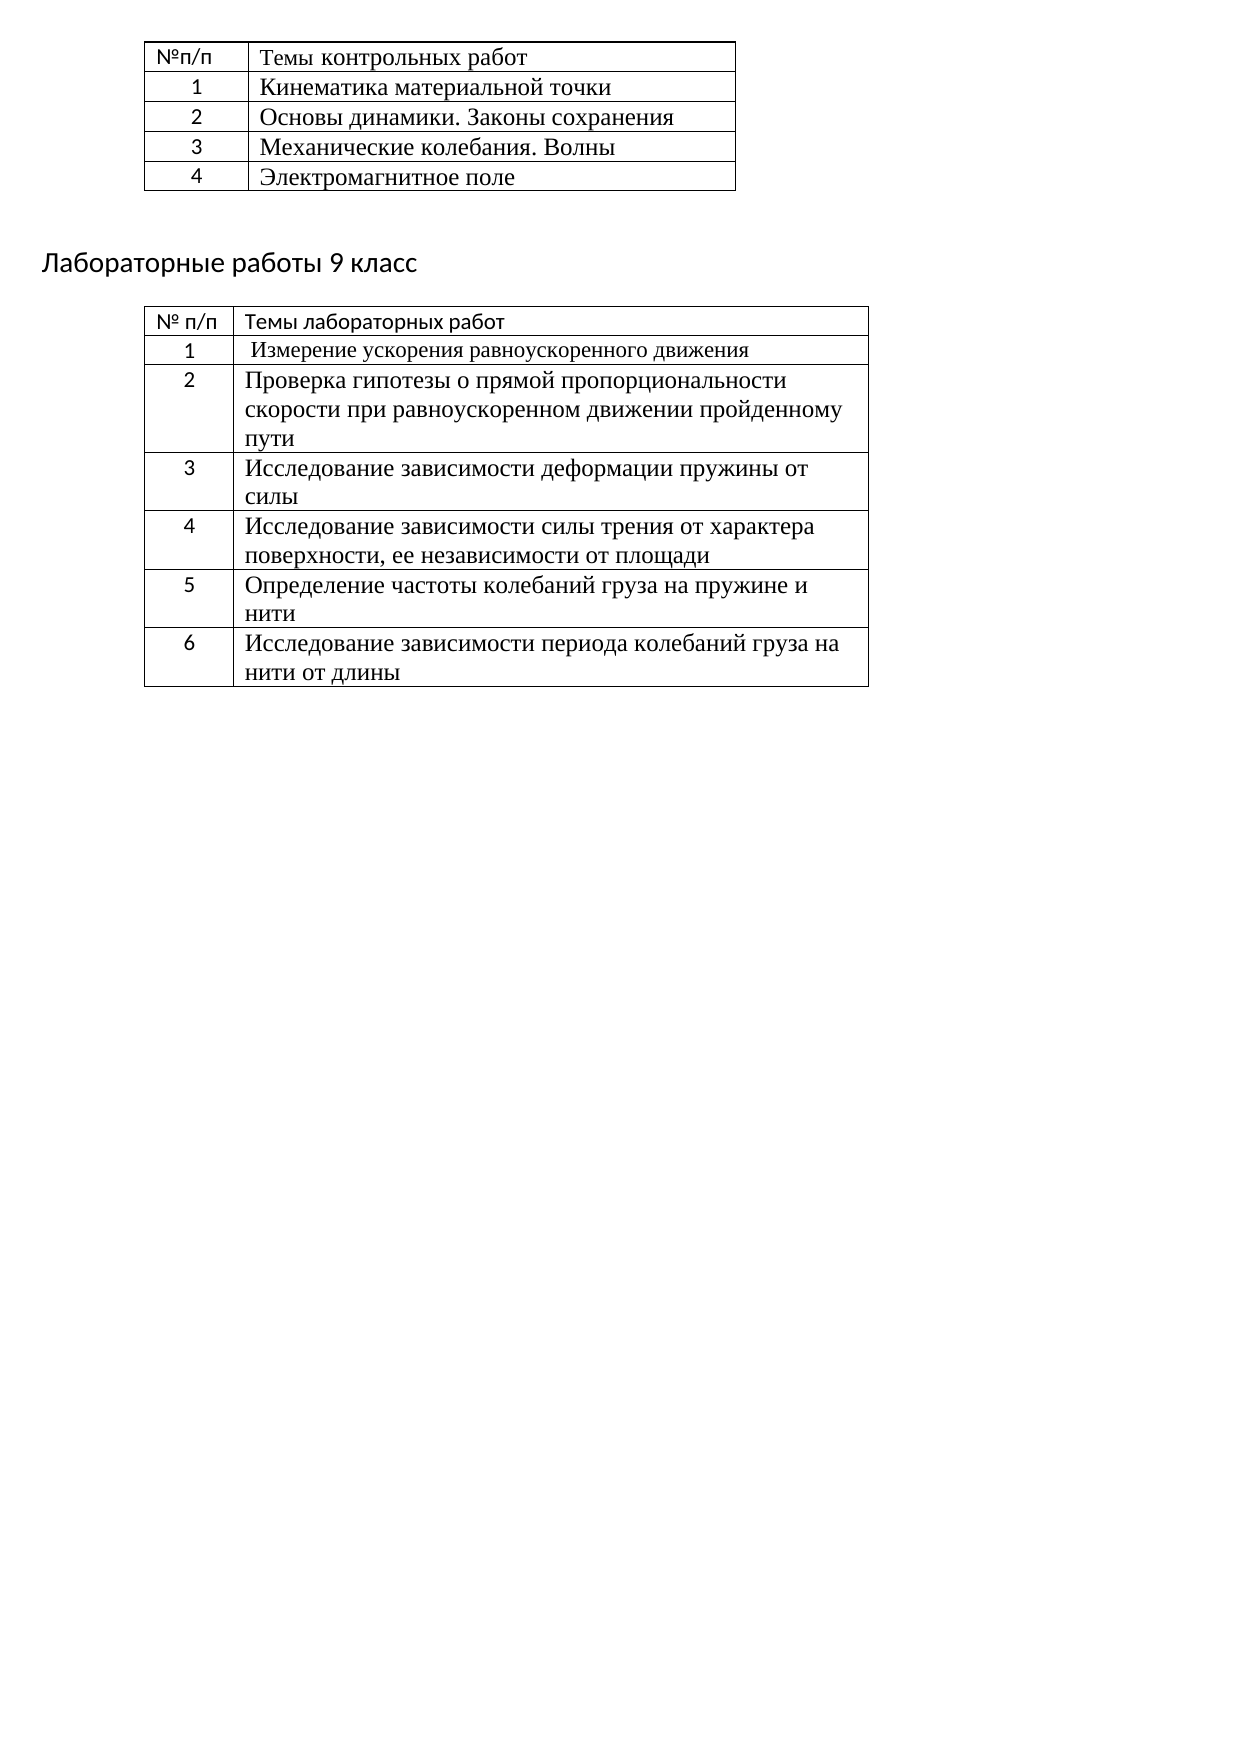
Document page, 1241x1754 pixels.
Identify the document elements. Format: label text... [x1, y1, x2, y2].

table_cell Электромагнитное поле [249, 162, 735, 190]
table_cell Измерение ускорения равноускоренного движения [234, 336, 868, 364]
table_header Темы лабораторных работ [234, 307, 868, 335]
table_header №п/п [145, 43, 248, 71]
table_header Темы контрольных работ [249, 43, 735, 71]
table_cell Механические колебания. Волны [249, 132, 735, 161]
table_cell Исследование зависимости периода колебаний груза на нити от длины [234, 628, 868, 686]
table_cell Исследование зависимости силы трения от характера поверхности, ее независимости от площади [234, 511, 868, 569]
table_cell 4 [145, 162, 248, 190]
table_cell Кинематика материальной точки [249, 72, 735, 101]
table_cell 3 [145, 453, 233, 510]
table_cell Основы динамики. Законы сохранения [249, 102, 735, 131]
table_cell 3 [145, 132, 248, 161]
table_cell Определение частоты колебаний груза на пружине и нити [234, 570, 868, 627]
table_cell Исследование зависимости деформации пружины от силы [234, 453, 868, 510]
table_cell 5 [145, 570, 233, 627]
table_cell 6 [145, 628, 233, 686]
table_cell Проверка гипотезы о прямой пропорциональности скорости при равноускоренном движении пройденному пути [234, 365, 868, 452]
table_header № п/п [145, 307, 233, 335]
table_cell 4 [145, 511, 233, 569]
table_cell 1 [145, 72, 248, 101]
table_cell 2 [145, 365, 233, 452]
table_cell 2 [145, 102, 248, 131]
text Лабораторные работы 9 класс [41, 244, 1199, 280]
table_cell 1 [145, 336, 233, 364]
